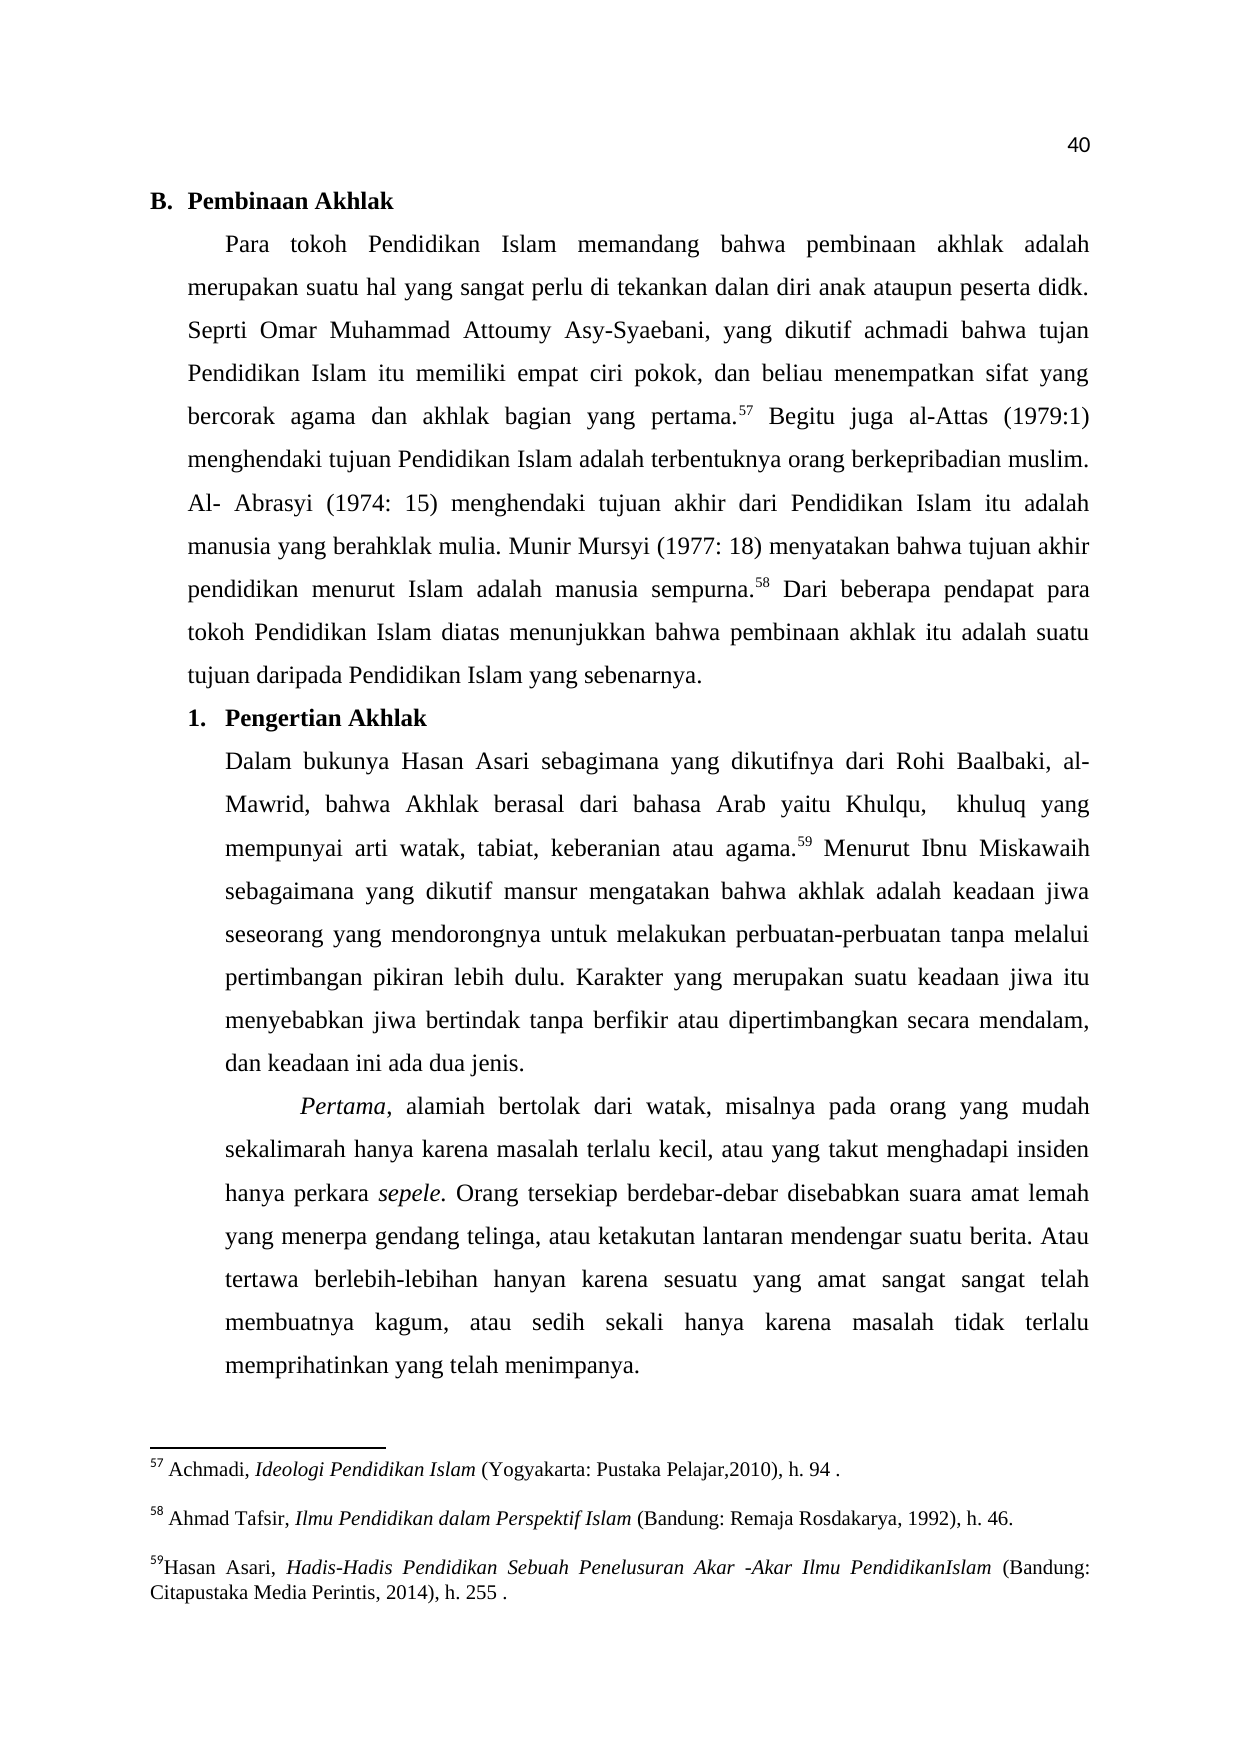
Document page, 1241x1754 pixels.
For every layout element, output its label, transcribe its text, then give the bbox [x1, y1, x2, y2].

list Pengertian Akhlak [187, 703, 1090, 732]
list Para tokoh Pendidikan Islam memandang bahwa pembinaan akhlak adalah merupakan suatu hal yang sangat perlu di tekankan dalan diri anak ataupun peserta didk. Seprti Omar Muhammad Attoumy Asy-Syaebani, yang dikutif achmadi bahwa tujan Pendidikan Islam itu memiliki empat ciri pokok, dan beliau menempatkan sifat yang bercorak agama dan akhlak bagian yang pertama. Begitu juga al-Attas (1979:1) menghendaki tujuan Pendidikan Islam adalah terbentuknya orang berkepribadian muslim. Al- Abrasyi (1974: 15) menghendaki tujuan akhir dari Pendidikan Islam itu adalah manusia yang berahklak mulia. Munir Mursyi (1977: 18) menyatakan bahwa tujuan akhir pendidikan menurut Islam adalah manusia sempurna. Dari beberapa pendapat para tokoh Pendidikan Islam diatas menunjukkan bahwa pembinaan akhlak itu adalah suatu tujuan daripada Pendidikan Islam yang sebenarnya. [187, 229, 1090, 689]
list Pertama, alamiah bertolak dari watak, misalnya pada orang yang mudah sekalimarah hanya karena masalah terlalu kecil, atau yang takut menghadapi insiden hanya perkara sepele. Orang tersekiap berdebar-debar disebabkan suara amat lemah yang menerpa gendang telinga, atau ketakutan lantaran mendengar suatu berita. Atau tertawa berlebih-lebihan hanyan karena sesuatu yang amat sangat sangat telah membuatnya kagum, atau sedih sekali hanya karena masalah tidak terlalu memprihatinkan yang telah menimpanya. [225, 1091, 1090, 1379]
list Pembinaan Akhlak [150, 186, 1090, 214]
list Dalam bukunya Hasan Asari sebagimana yang dikutifnya dari Rohi Baalbaki, al-Mawrid, bahwa Akhlak berasal dari bahasa Arab yaitu Khulqu, khuluq yang mempunyai arti watak, tabiat, keberanian atau agama. Menurut Ibnu Miskawaih sebagaimana yang dikutif mansur mengatakan bahwa akhlak adalah keadaan jiwa seseorang yang mendorongnya untuk melakukan perbuatan-perbuatan tanpa melalui pertimbangan pikiran lebih dulu. Karakter yang merupakan suatu keadaan jiwa itu menyebabkan jiwa bertindak tanpa berfikir atau dipertimbangkan secara mendalam, dan keadaan ini ada dua jenis. [225, 746, 1090, 1077]
